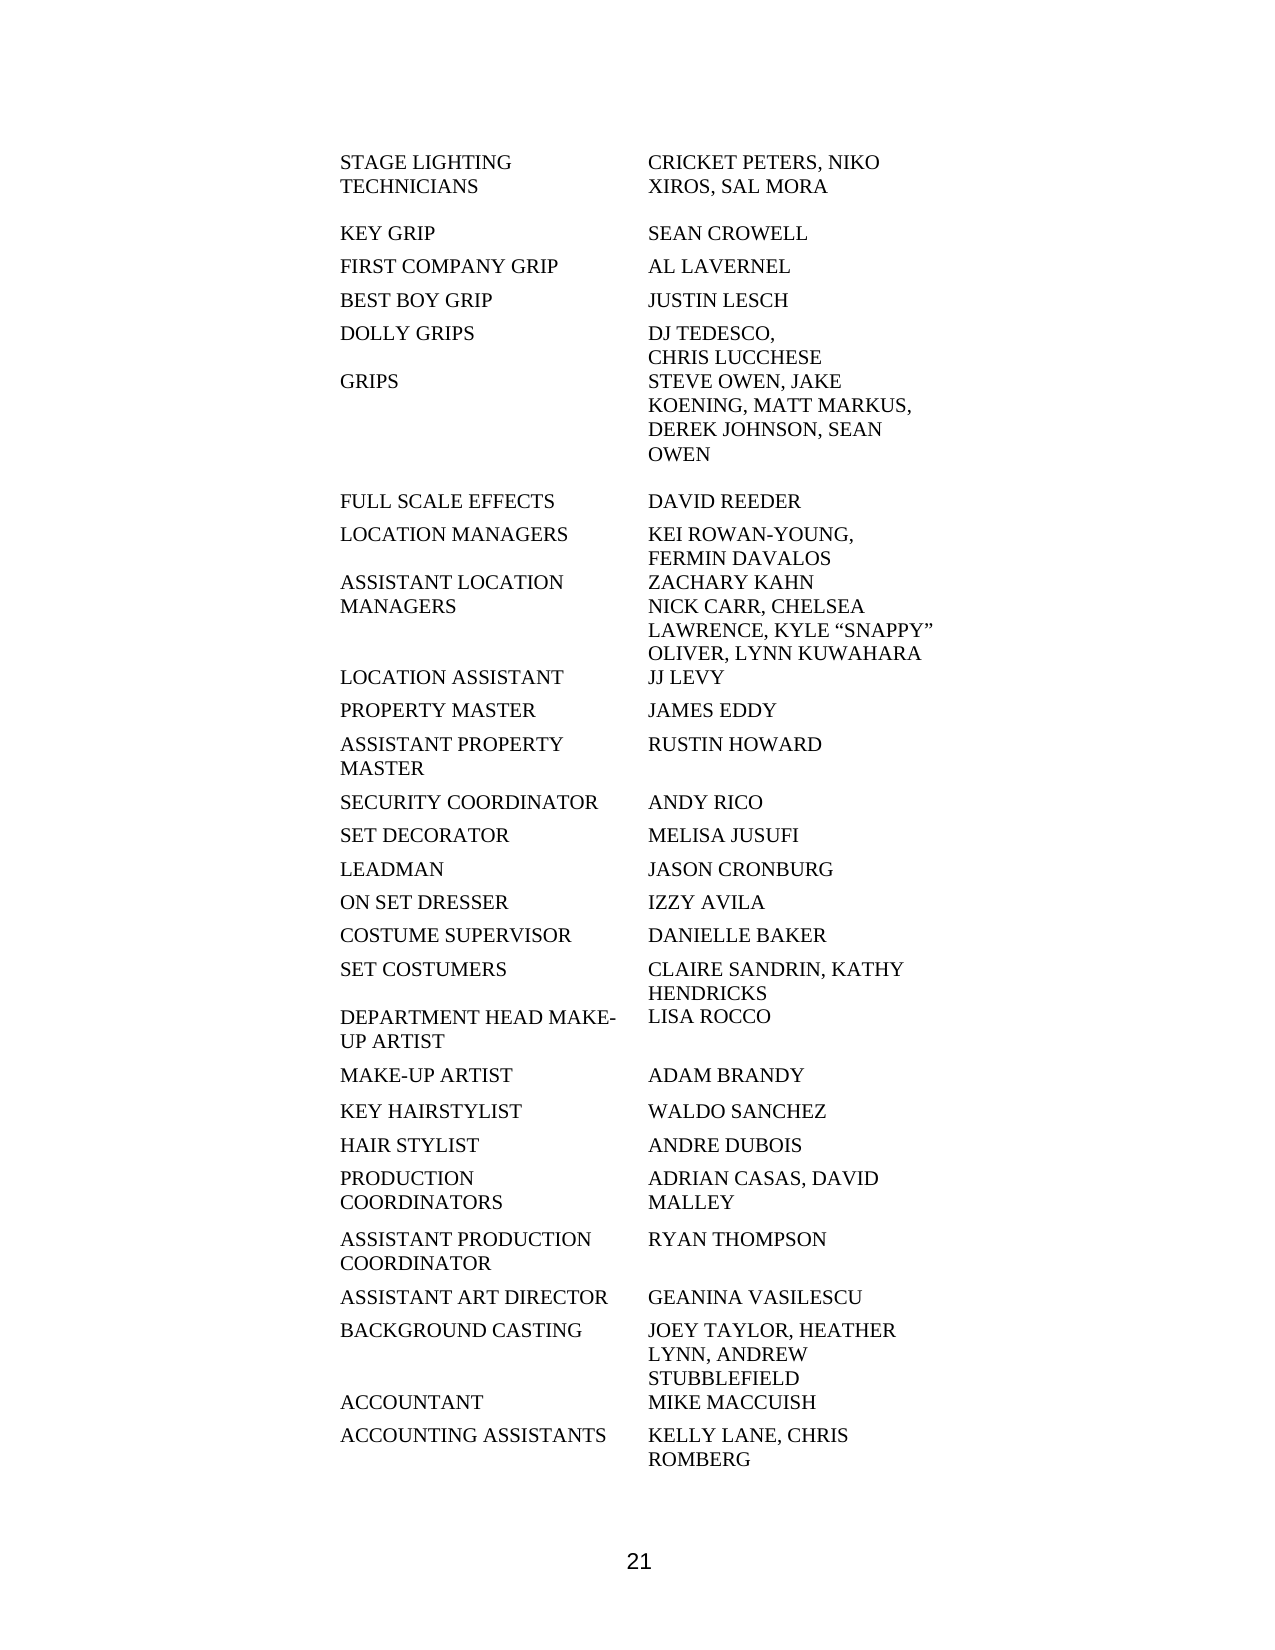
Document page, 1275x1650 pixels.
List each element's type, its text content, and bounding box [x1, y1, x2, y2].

table_cell JUSTIN LESCH [632, 283, 953, 317]
table_cell ASSISTANT ART DIRECTOR [319, 1280, 632, 1314]
table_cell SEAN CROWELL [632, 209, 953, 250]
table_cell FIRST COMPANY GRIP [319, 250, 632, 283]
table_cell AL LAVERNEL [632, 250, 953, 283]
table_cell DOLLY GRIPS [319, 317, 632, 369]
table_cell ASSISTANT LOCATION MANAGERS [319, 570, 632, 665]
table_cell HAIR STYLIST [319, 1129, 632, 1162]
table_cell SECURITY COORDINATOR [319, 785, 632, 819]
table_cell KEI ROWAN-YOUNG, FERMIN DAVALOS [632, 518, 953, 570]
table_cell ANDRE DUBOIS [632, 1129, 953, 1162]
table_cell KEY GRIP [319, 209, 632, 250]
table_cell SET DECORATOR [319, 819, 632, 852]
table_cell LOCATION MANAGERS [319, 518, 632, 570]
table_cell DAVID REEDER [632, 477, 953, 518]
table_cell LOCATION ASSISTANT [319, 665, 632, 694]
table_cell ACCOUNTING ASSISTANTS [319, 1419, 632, 1471]
table_cell MELISA JUSUFI [632, 819, 953, 852]
table_cell JOEY TAYLOR, HEATHER LYNN, ANDREW STUBBLEFIELD [632, 1314, 953, 1390]
table_cell ANDY RICO [632, 785, 953, 819]
table_cell LISA ROCCO [632, 1005, 953, 1058]
table_cell RUSTIN HOWARD [632, 728, 953, 785]
table_cell RYAN THOMPSON [632, 1221, 953, 1280]
table_cell ACCOUNTANT [319, 1390, 632, 1419]
table_cell LEADMAN [319, 853, 632, 886]
table_cell ASSISTANT PROPERTY MASTER [319, 728, 632, 785]
table_cell DANIELLE BAKER [632, 919, 953, 952]
table_header STAGE LIGHTING TECHNICIANS [319, 150, 632, 209]
table_cell MIKE MACCUISH [632, 1390, 953, 1419]
table_cell SET COSTUMERS [319, 953, 632, 1005]
table_cell KELLY LANE, CHRIS ROMBERG [632, 1419, 953, 1471]
table_cell STEVE OWEN, JAKE KOENING, MATT MARKUS, DEREK JOHNSON, SEAN OWEN [632, 369, 953, 477]
table_cell KEY HAIRSTYLIST [319, 1094, 632, 1128]
table_cell PRODUCTION COORDINATORS [319, 1162, 632, 1221]
table_cell DEPARTMENT HEAD MAKE- UP ARTIST [319, 1005, 632, 1058]
table_cell IZZY AVILA [632, 886, 953, 919]
table_cell DJ TEDESCO, CHRIS LUCCHESE [632, 317, 953, 369]
table_cell ON SET DRESSER [319, 886, 632, 919]
table_cell ASSISTANT PRODUCTION COORDINATOR [319, 1221, 632, 1280]
table_cell JASON CRONBURG [632, 853, 953, 886]
table_header CRICKET PETERS, NIKO XIROS, SAL MORA [632, 150, 953, 209]
table_cell WALDO SANCHEZ [632, 1094, 953, 1128]
table_cell GEANINA VASILESCU [632, 1280, 953, 1314]
table_cell ZACHARY KAHN NICK CARR, CHELSEA LAWRENCE, KYLE “SNAPPY” OLIVER, LYNN KUWAHARA [632, 570, 953, 665]
table_cell BACKGROUND CASTING [319, 1314, 632, 1390]
table_cell COSTUME SUPERVISOR [319, 919, 632, 952]
table_cell BEST BOY GRIP [319, 283, 632, 317]
table_cell FULL SCALE EFFECTS [319, 477, 632, 518]
table_cell ADAM BRANDY [632, 1058, 953, 1093]
table_cell PROPERTY MASTER [319, 694, 632, 727]
table_cell ADRIAN CASAS, DAVID MALLEY [632, 1162, 953, 1221]
table_cell CLAIRE SANDRIN, KATHY HENDRICKS [632, 953, 953, 1005]
table_cell JJ LEVY [632, 665, 953, 694]
table_cell GRIPS [319, 369, 632, 477]
table_cell JAMES EDDY [632, 694, 953, 727]
table_cell MAKE-UP ARTIST [319, 1058, 632, 1093]
